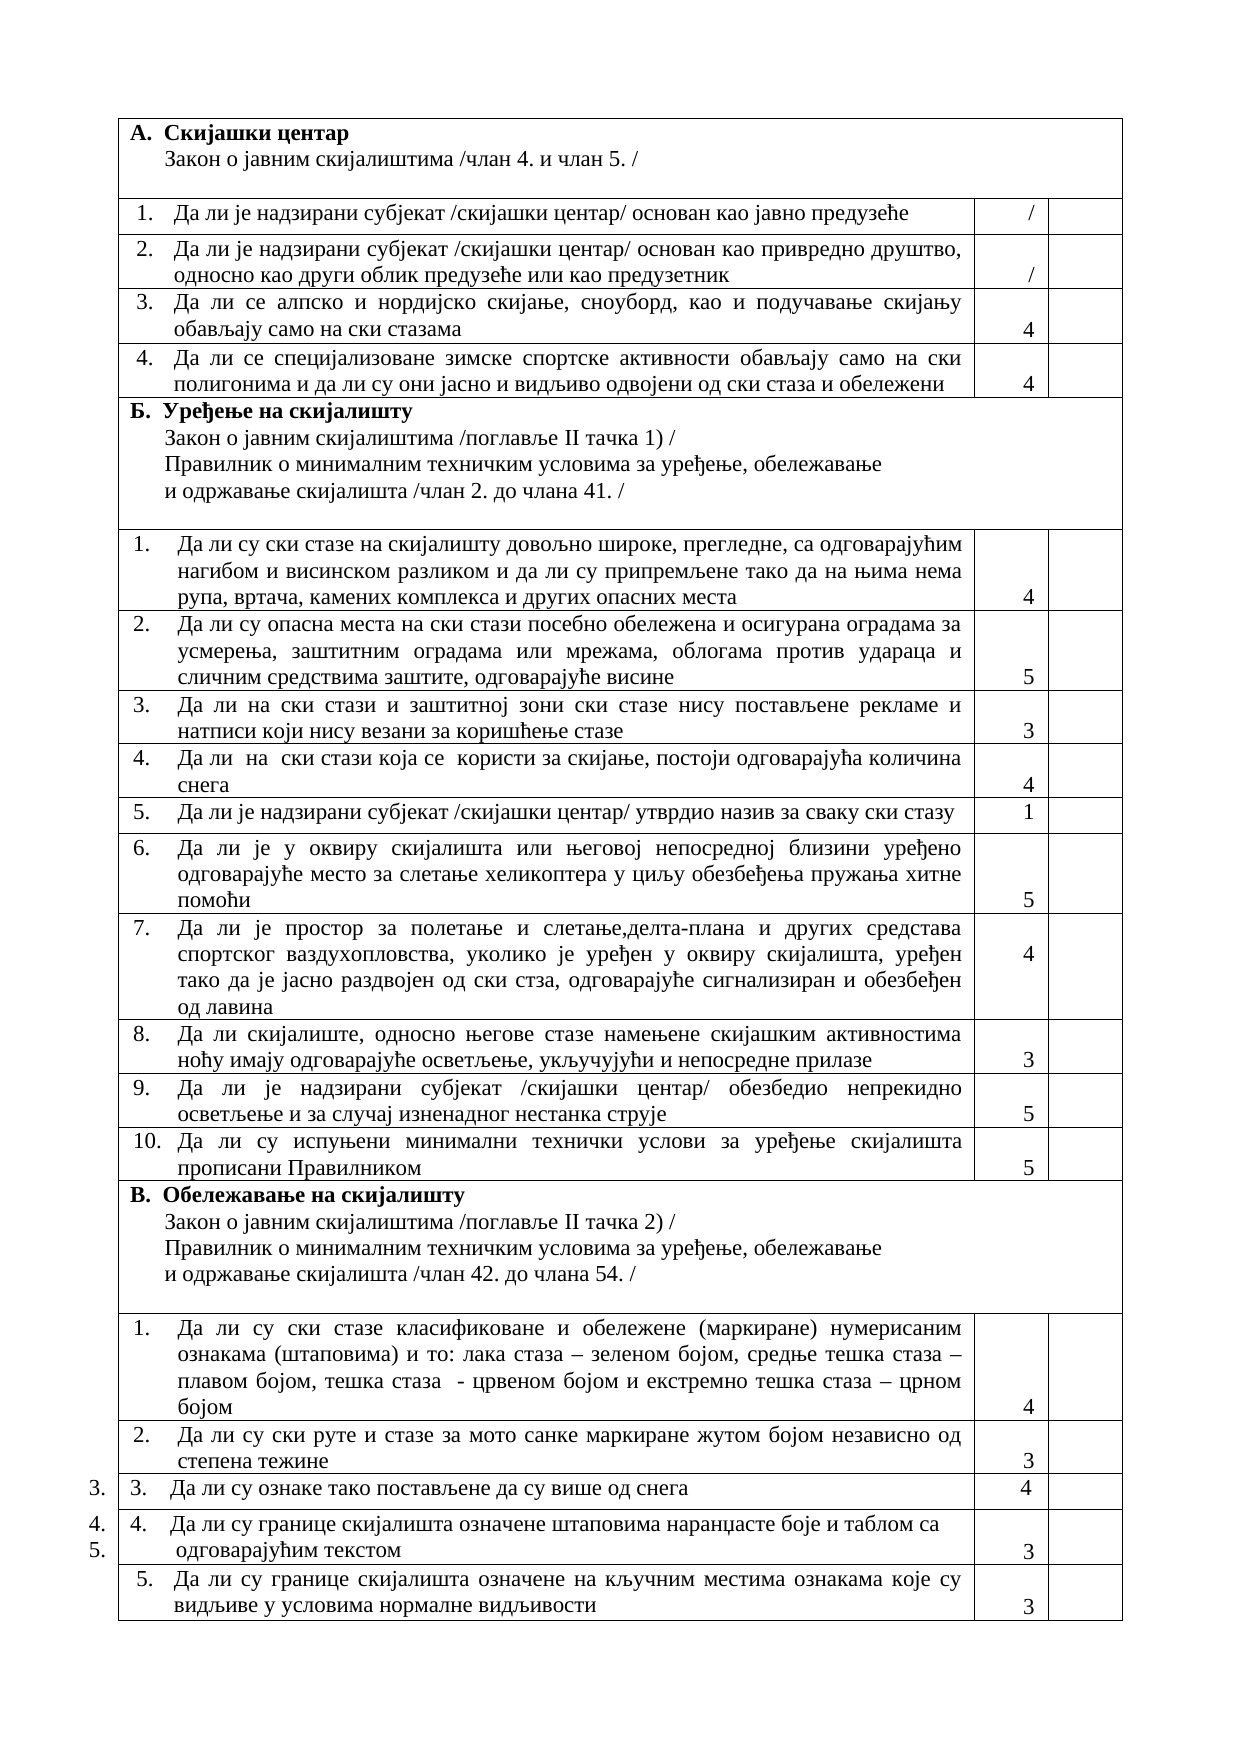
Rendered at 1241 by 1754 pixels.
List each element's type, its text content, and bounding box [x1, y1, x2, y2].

table_cell В. Обележавање на скијалишту Закон о јавним скијалиштима /поглавље II тачка 2) / Правилник о минималним техничким условима за уређење, обележавање и одржавање скијалишта /члан 42. до члана 54. / [119, 1181, 1122, 1313]
table_cell [1049, 1474, 1122, 1509]
table_cell 5 [975, 1128, 1048, 1180]
table_cell Да ли су ски стазe класификоване и обележене (маркиране) нумерисаним ознакама (штаповима) и то: лака стаза – зеленом бојом, средње тешка стаза – плавом бојом, тешка стаза - црвеном бојом и екстремно тешка стаза – црном бојом [119, 1314, 974, 1419]
table_cell А. Скијашки центар Закон о јавним скијалиштима /члан 4. и члан 5. / [119, 119, 1122, 198]
table_cell Да ли скијалиште, односно његове стазе намењене скијашким активностима ноћу имају одговарајуће осветљење, укључујући и непосредне прилазе [119, 1020, 974, 1073]
table_cell Б. Уређење на скијалишту Закон о јавним скијалиштима /поглавље II тачка 1) / Правилник о минималним техничким условима за уређење, обележавање и одржавање скијалишта /члан 2. до члана 41. / [119, 398, 1122, 529]
table_cell 4 [975, 1314, 1048, 1419]
table_cell [1049, 199, 1122, 234]
table_cell 4 [975, 744, 1048, 797]
table_cell Да ли су опасна места на ски стази посебно обележена и осигурана оградама за усмерења, заштитним оградама или мрежама, облогама против удараца и сличним средствима заштите, одговарајуће висине [119, 611, 974, 689]
table_cell Да ли је у оквиру скијалишта или његовој непосредној близини уређено одговарајуће место за слетање хеликоптера у циљу обезбеђења пружања хитне помоћи [119, 834, 974, 913]
table_cell Да ли на ски стази која се користи за скијање, постоји одговарајућа количина снега [119, 744, 974, 797]
table_cell [1049, 1020, 1122, 1073]
table_cell 4 [975, 1474, 1048, 1509]
table_cell 5 [975, 834, 1048, 913]
table_cell 3 [975, 1565, 1048, 1619]
table_cell [1049, 1421, 1122, 1473]
table_cell [1049, 914, 1122, 1019]
table_cell [1049, 1074, 1122, 1127]
table_cell 3. Да ли су ознаке тако постављене да су више од снега [119, 1474, 974, 1509]
table_cell [1049, 1510, 1122, 1564]
table_cell [1049, 1128, 1122, 1180]
table_cell Да ли су испуњени минимални технички услови за уређење скијалишта прописани Правилником [119, 1128, 974, 1180]
table_cell Да ли на ски стази и заштитној зони ски стазе нису постављене рекламе и натписи који нису везани за коришћење стазе [119, 691, 974, 743]
table_cell 3 [975, 691, 1048, 743]
table_cell Да ли су границе скијалишта означене на кључним местима ознакама које су видљиве у условима нормалне видљивости [119, 1565, 974, 1619]
table_cell [1049, 798, 1122, 832]
table_cell 1 [975, 798, 1048, 832]
table_cell / [975, 235, 1048, 287]
table_cell Да ли су ски стазе на скијалишту довољно широке, прегледне, са одговарајућим нагибом и висинском разликом и да ли су припремљене тако да на њима нема рупа, вртача, камених комплекса и других опасних места [119, 530, 974, 609]
table_cell 3 [975, 1510, 1048, 1564]
table_cell 5 [975, 611, 1048, 689]
table_cell Да ли је надзирани субјекат /скијашки центар/ основан као јавно предузеће [119, 199, 974, 234]
table_cell [1049, 289, 1122, 343]
table_cell 3 [975, 1020, 1048, 1073]
table_cell Да ли је надзирани субјекат /скијашки центар/ обезбедио непрекидно осветљење и за случај изненадног нестанка струје [119, 1074, 974, 1127]
table_cell [1049, 235, 1122, 287]
table_cell [1049, 744, 1122, 797]
table_cell [1049, 834, 1122, 913]
table_cell [1049, 344, 1122, 397]
table_cell Да ли је надзирани субјекат /скијашки центар/ утврдио назив за сваку ски стазу [119, 798, 974, 832]
table_cell Да ли су ски руте и стазе за мото санке маркиране жутом бојом независно од степена тежине [119, 1421, 974, 1473]
table_cell [1049, 691, 1122, 743]
table_cell Да ли се алпско и нордијско скијање, сноуборд, као и подучавање скијању обављају само на ски стазама [119, 289, 974, 343]
table_cell 4 [975, 289, 1048, 343]
table_cell 4 [975, 530, 1048, 609]
table_cell [1049, 611, 1122, 689]
table_cell Да ли се специјализоване зимске спортске активности обављају само на ски полигонима и да ли су они јасно и видљиво одвојени од ски стаза и обележени [119, 344, 974, 397]
table_cell [1049, 530, 1122, 609]
table_cell 5 [975, 1074, 1048, 1127]
table_cell [1049, 1314, 1122, 1419]
table_cell / [975, 199, 1048, 234]
table_cell 3 [975, 1421, 1048, 1473]
table_cell [1049, 1565, 1122, 1619]
table_cell 4. Да ли су границе скијалишта означене штаповима наранџасте боје и таблом са одговарајућим текстом [119, 1510, 974, 1564]
table_cell 4 [975, 914, 1048, 1019]
table_cell Да ли је надзирани субјекат /скијашки центар/ основан као привредно друштво, односно као други облик предузеће или као предузетник [119, 235, 974, 287]
table_cell 4 [975, 344, 1048, 397]
table_cell Да ли је простор за полетање и слетање,делта-плана и других средстава спортског ваздухопловства, уколико је уређен у оквиру скијалишта, уређен тако да је јасно раздвојен од ски стза, одговарајуће сигнализиран и обезбеђен од лавина [119, 914, 974, 1019]
